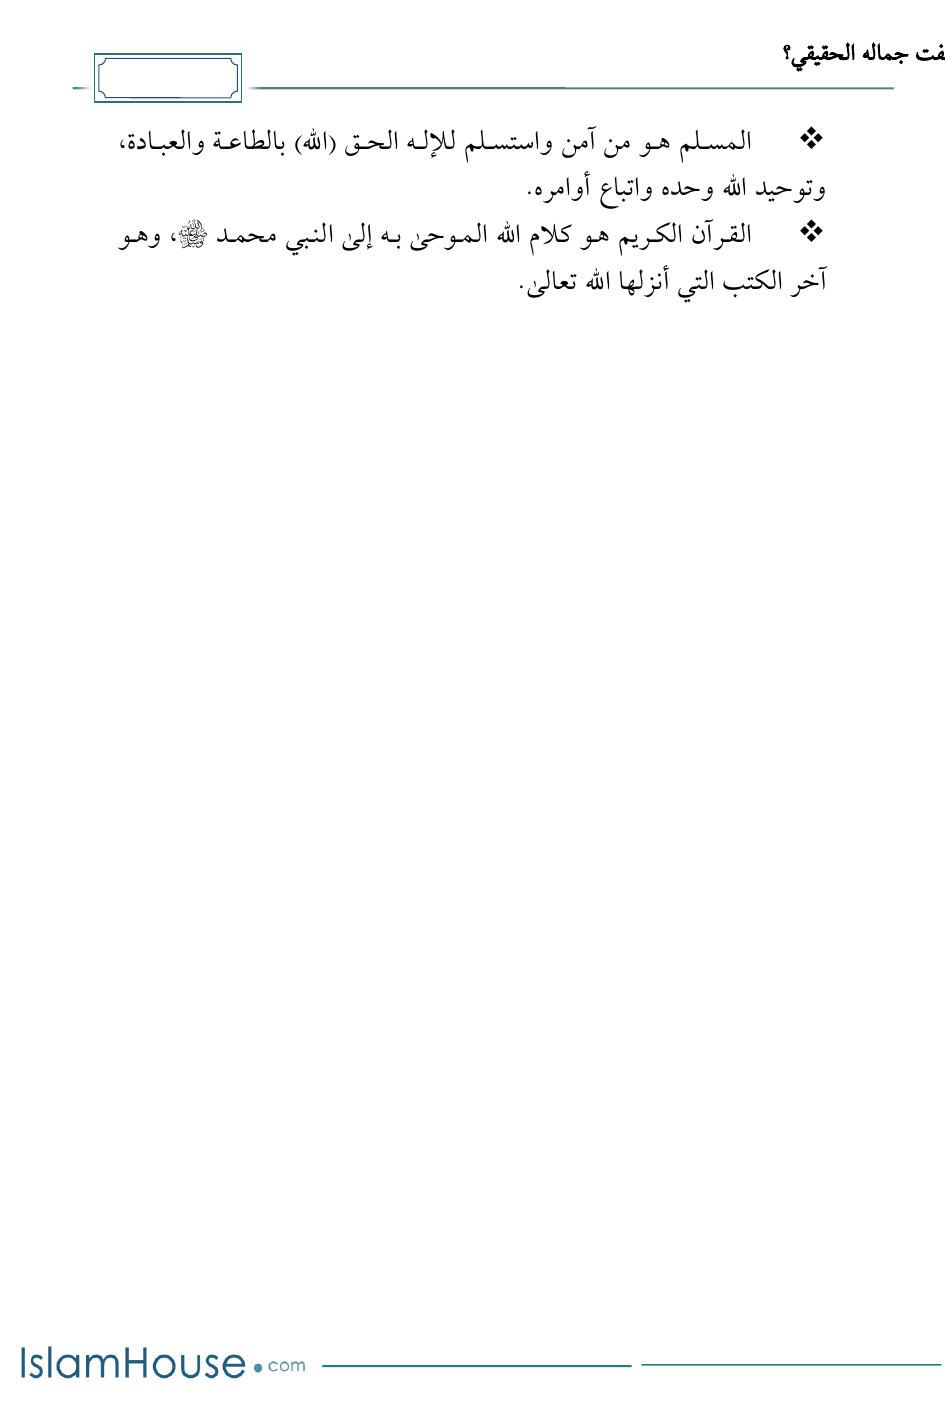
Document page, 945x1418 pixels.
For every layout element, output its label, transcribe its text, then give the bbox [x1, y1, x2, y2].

picture [11, 1340, 942, 1386]
list المسلم هو من آمن واستسلم للإله الحق (الله) بالطاعة والعبادة، وتوحيد الله وحده واتباع أوامره. [118, 118, 827, 211]
list القرآن الكريم هو كلام الله الموحى به إلى النبي محمد ، وهو آخر الكتب التي أنزلها الله تعالى. [118, 211, 827, 305]
